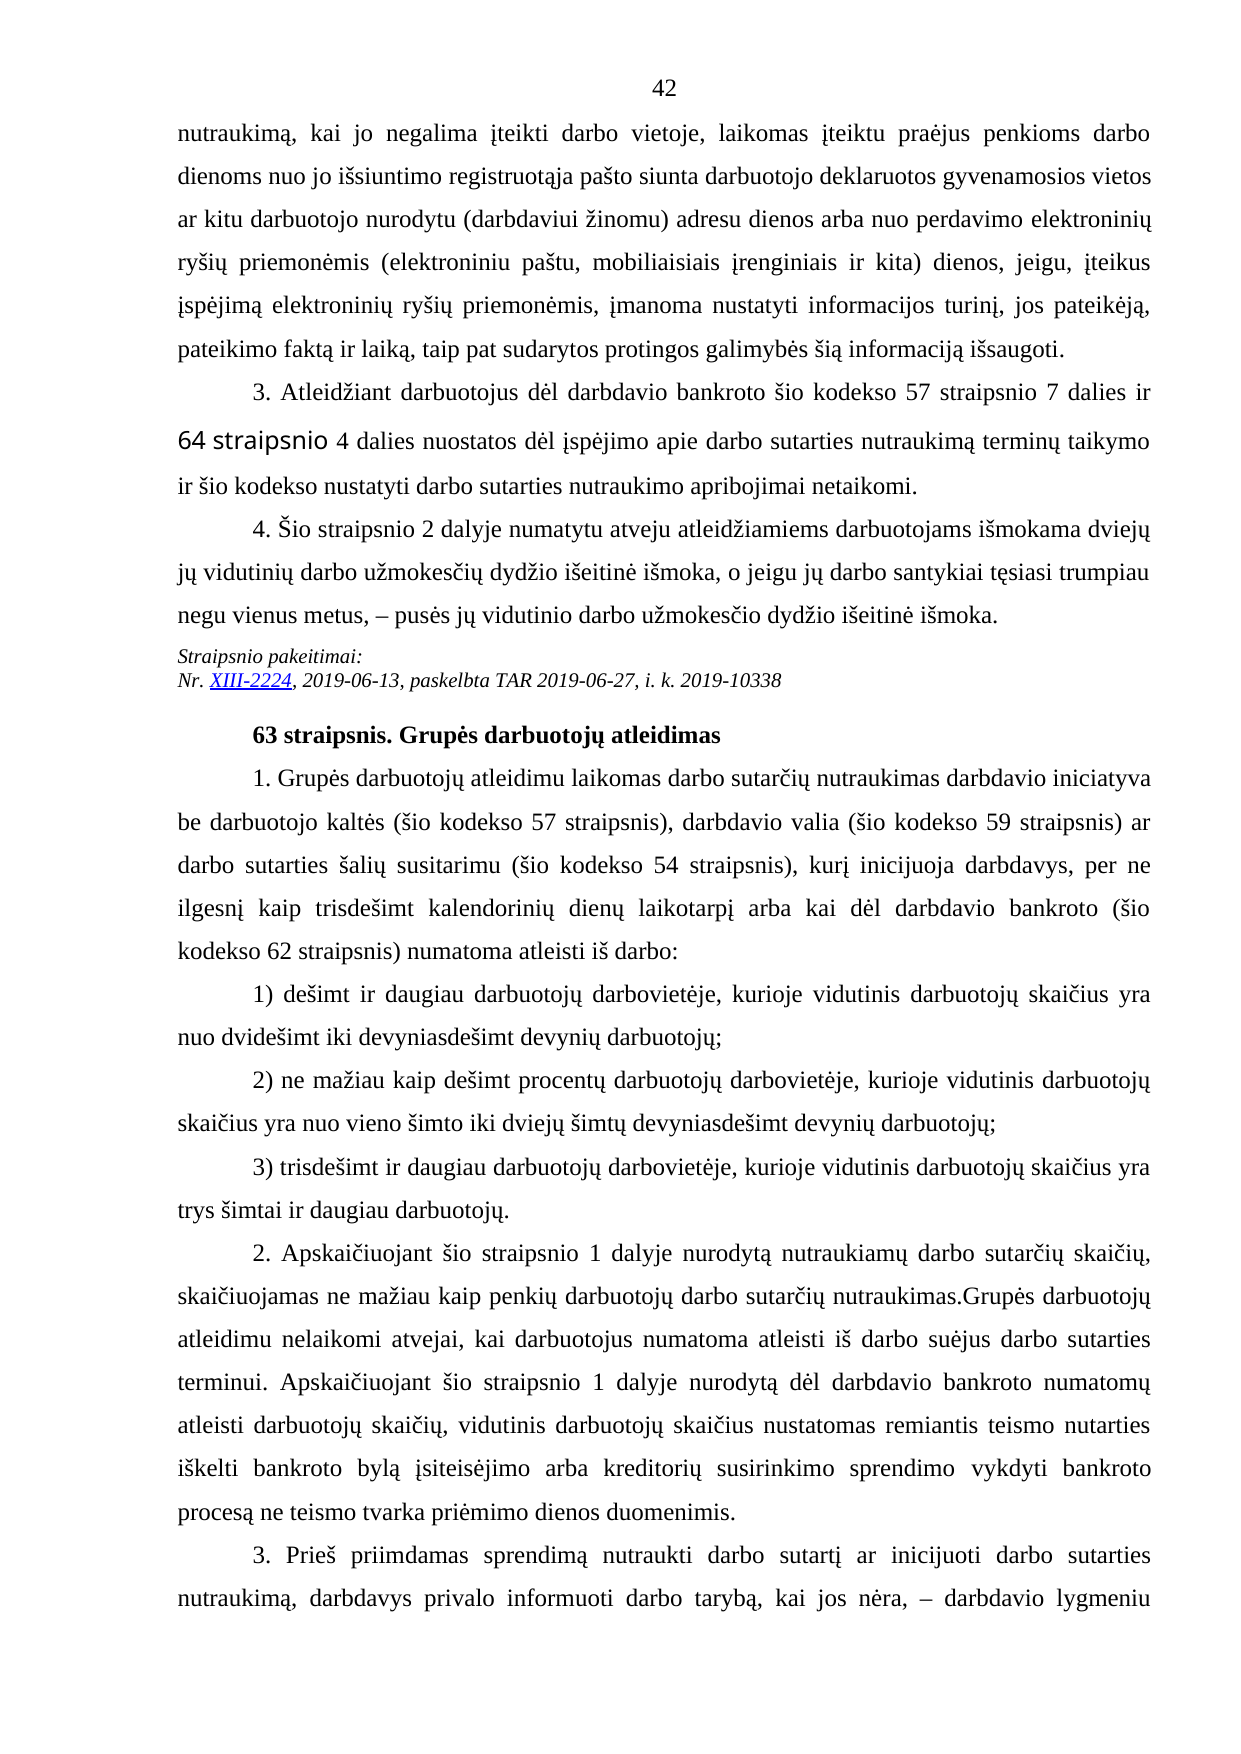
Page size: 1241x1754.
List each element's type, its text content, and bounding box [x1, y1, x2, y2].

text 4. Šio straipsnio 2 dalyje numatytu atveju atleidžiamiems darbuotojams išmokama dviejų jų vidutinių darbo užmokesčių dydžio išeitinė išmoka, o jeigu jų darbo santykiai tęsiasi trumpiau negu vienus metus, – pusės jų vidutinio darbo užmokesčio dydžio išeitinė išmoka. [177, 514, 1152, 629]
text Nr. XIII-2224, 2019-06-13, paskelbta TAR 2019-06-27, i. k. 2019-10338 [177, 668, 1152, 692]
text Straipsnio pakeitimai: [177, 643, 1152, 668]
text 2) ne mažiau kaip dešimt procentų darbuotojų darbovietėje, kurioje vidutinis darbuotojų skaičius yra nuo vieno šimto iki dviejų šimtų devyniasdešimt devynių darbuotojų; [177, 1065, 1152, 1137]
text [177, 1540, 1152, 1612]
text 63 straipsnis. Grupės darbuotojų atleidimas [177, 720, 1152, 749]
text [177, 118, 1152, 362]
text 1. Grupės darbuotojų atleidimu laikomas darbo sutarčių nutraukimas darbdavio iniciatyva be darbuotojo kaltės (šio kodekso 57 straipsnis), darbdavio valia (šio kodekso 59 straipsnis) ar darbo sutarties šalių susitarimu (šio kodekso 54 straipsnis), kurį inicijuoja darbdavys, per ne ilgesnį kaip trisdešimt kalendorinių dienų laikotarpį arba kai dėl darbdavio bankroto (šio kodekso 62 straipsnis) numatoma atleisti iš darbo: [177, 763, 1152, 965]
text 3) trisdešimt ir daugiau darbuotojų darbovietėje, kurioje vidutinis darbuotojų skaičius yra trys šimtai ir daugiau darbuotojų. [177, 1152, 1152, 1223]
text 1) dešimt ir daugiau darbuotojų darbovietėje, kurioje vidutinis darbuotojų skaičius yra nuo dvidešimt iki devyniasdešimt devynių darbuotojų; [177, 979, 1152, 1051]
text 3. Atleidžiant darbuotojus dėl darbdavio bankroto šio kodekso 57 straipsnio 7 dalies ir 64 straipsnio 4 dalies nuostatos dėl įspėjimo apie darbo sutarties nutraukimą terminų taikymo ir šio kodekso nustatyti darbo sutarties nutraukimo apribojimai netaikomi. [177, 377, 1152, 500]
text 2. Apskaičiuojant šio straipsnio 1 dalyje nurodytą nutraukiamų darbo sutarčių skaičių, skaičiuojamas ne mažiau kaip penkių darbuotojų darbo sutarčių nutraukimas.Grupės darbuotojų atleidimu nelaikomi atvejai, kai darbuotojus numatoma atleisti iš darbo suėjus darbo sutarties terminui. Apskaičiuojant šio straipsnio 1 dalyje nurodytą dėl darbdavio bankroto numatomų atleisti darbuotojų skaičių, vidutinis darbuotojų skaičius nustatomas remiantis teismo nutarties iškelti bankroto bylą įsiteisėjimo arba kreditorių susirinkimo sprendimo vykdyti bankroto procesą ne teismo tvarka priėmimo dienos duomenimis. [177, 1238, 1152, 1525]
